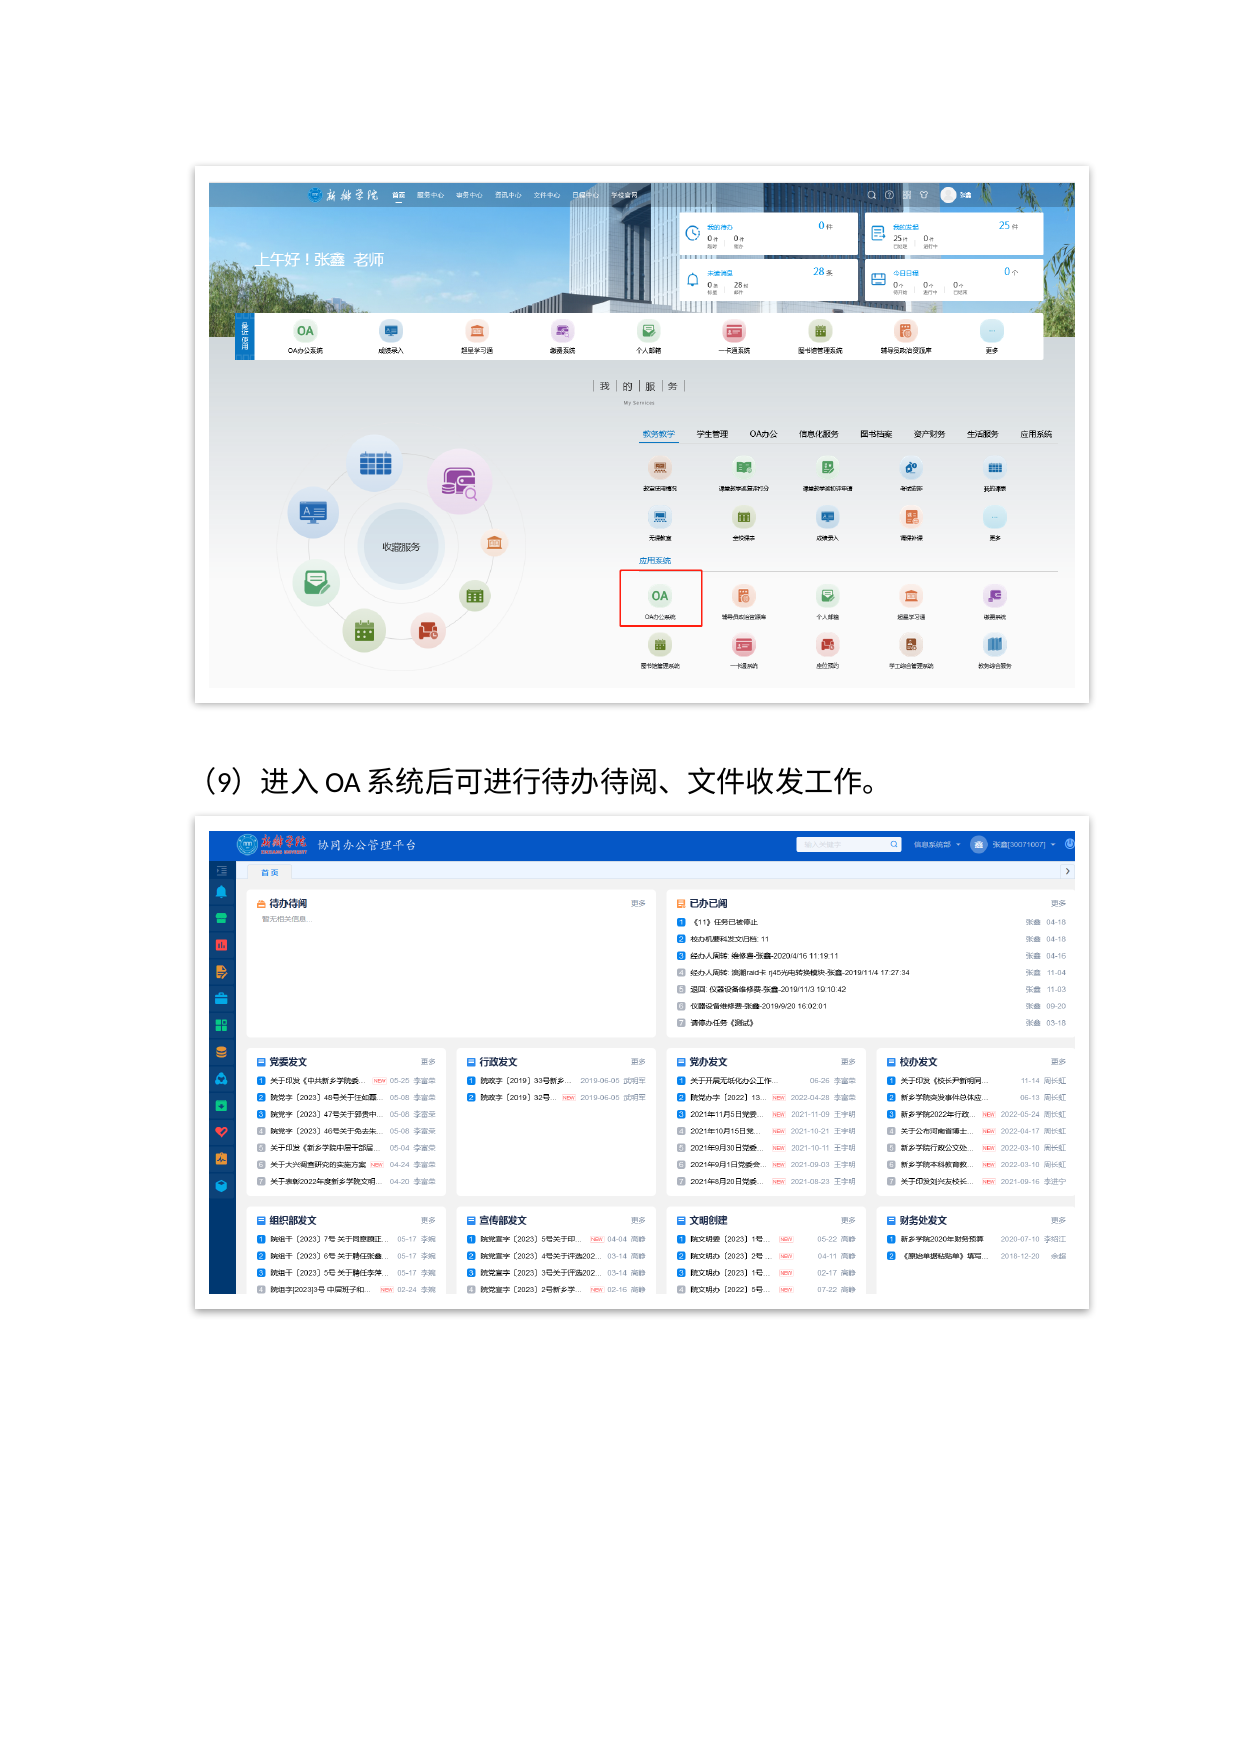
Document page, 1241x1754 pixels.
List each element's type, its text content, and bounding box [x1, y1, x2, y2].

picture [209, 831, 1075, 1294]
text （9）进入OA系统后可进行待办待阅、文件收发工作。 [187, 747, 1053, 812]
picture [209, 181, 1075, 688]
